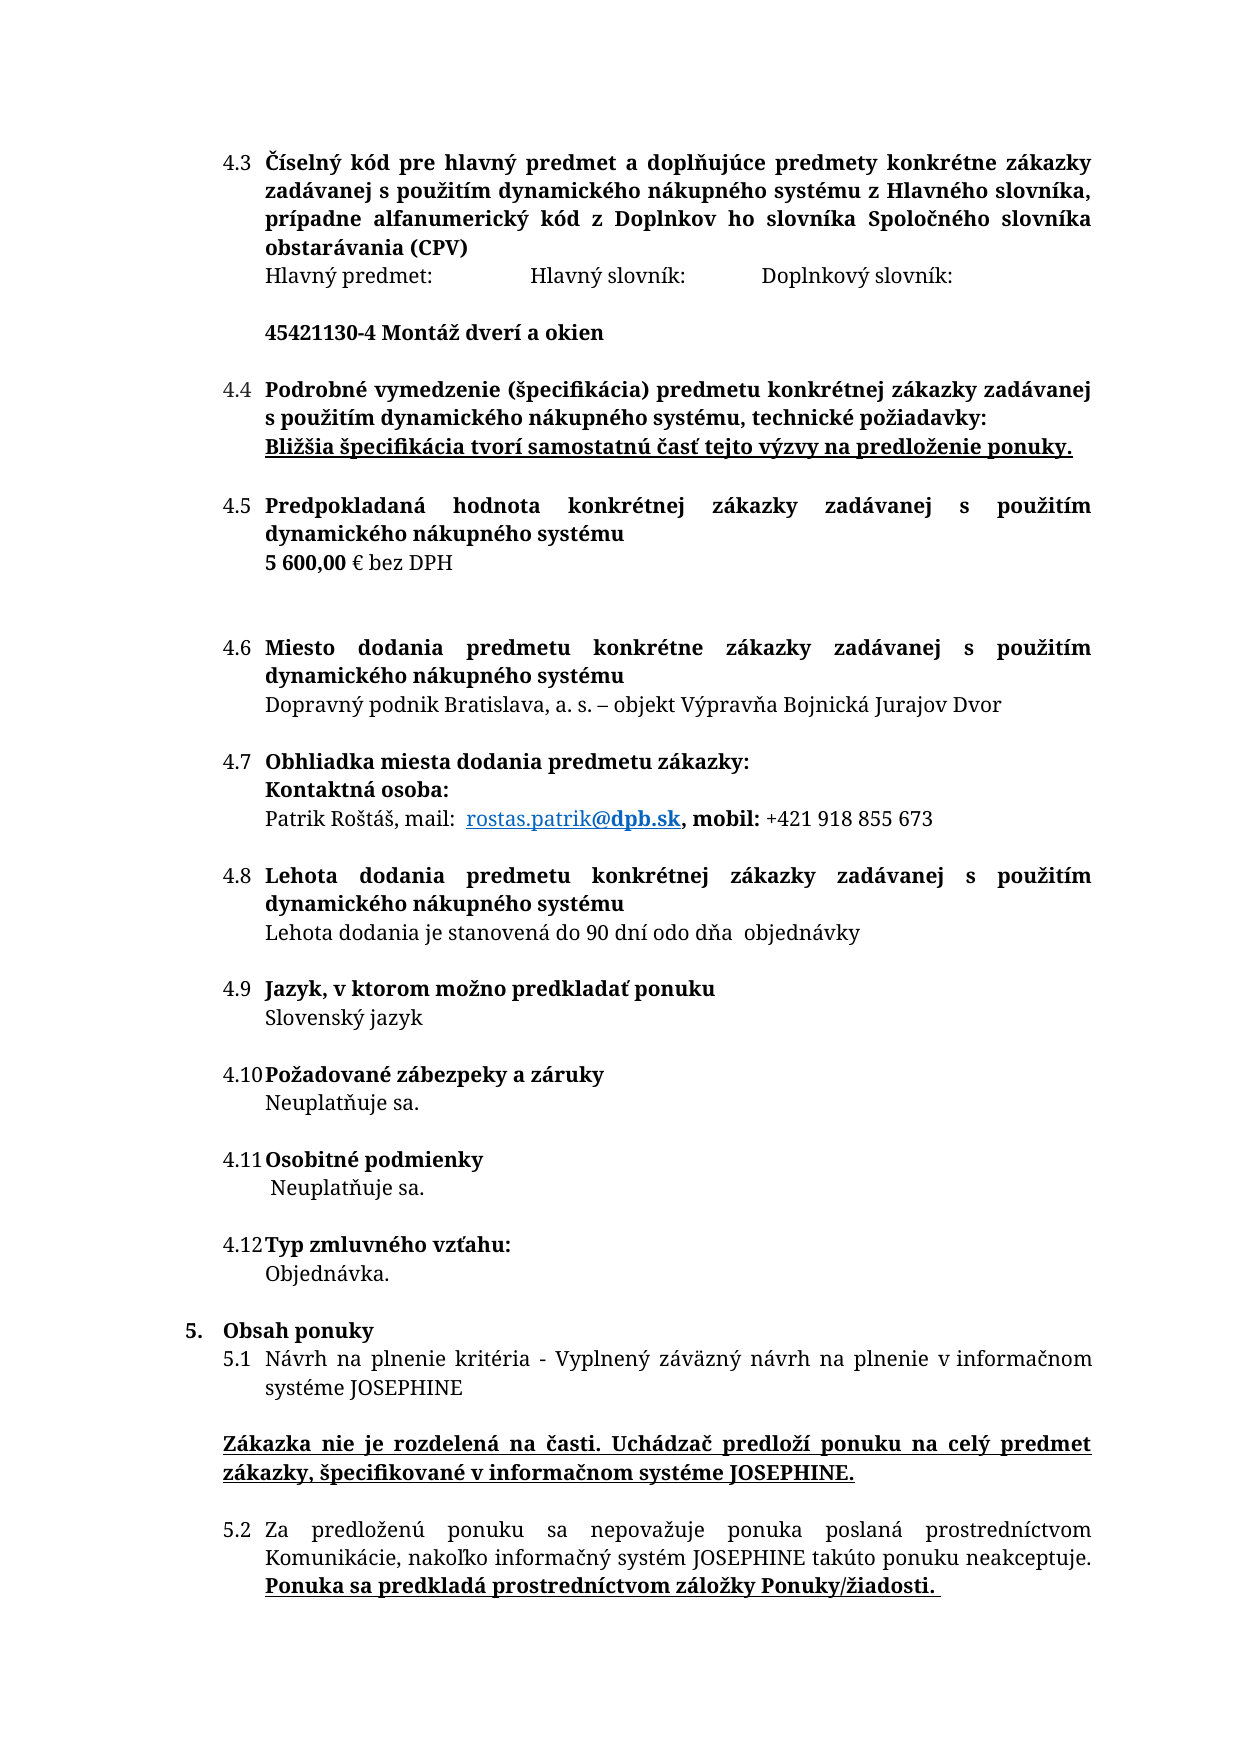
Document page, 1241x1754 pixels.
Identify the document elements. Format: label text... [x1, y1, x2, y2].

list Objednávka. [223, 1259, 1093, 1287]
list Zákazka nie je rozdelená na časti. Uchádzač predloží ponuku na celý predmet zákazky, špecifikované v informačnom systéme JOSEPHINE. [223, 1429, 1093, 1486]
list Kontaktná osoba: [265, 775, 1093, 804]
list Požadované zábezpeky a záruky [223, 1060, 1093, 1088]
list Číselný kód pre hlavný predmet a doplňujúce predmety konkrétne zákazky zadávanej s použitím dynamického nákupného systému z Hlavného slovníka, prípadne alfanumerický kód z Doplnkov ho slovníka Spoločného slovníka obstarávania (CPV) [223, 148, 1093, 261]
list Lehota dodania je stanovená do 90 dní odo dňa objednávky [265, 918, 1093, 946]
list Patrik Roštáš, mail: rostas.patrik@dpb.sk, mobil: +421 918 855 673 [265, 804, 1093, 832]
list Hlavný predmet: Hlavný slovník: Doplnkový slovník: [265, 261, 1093, 290]
list Jazyk, v ktorom možno predkladať ponuku [223, 974, 1093, 1003]
list Bližšia špecifikácia tvorí samostatnú časť tejto výzvy na predloženie ponuky. [265, 432, 1093, 460]
list Lehota dodania predmetu konkrétnej zákazky zadávanej s použitím dynamického nákupného systému [223, 861, 1093, 918]
list Obsah ponuky [185, 1316, 1093, 1344]
list 5 600,00 € bez DPH [265, 548, 1093, 576]
list Dopravný podnik Bratislava, a. s. – objekt Výpravňa Bojnická Jurajov Dvor [265, 690, 1093, 718]
list Obhliadka miesta dodania predmetu zákazky: [223, 747, 1093, 775]
list Neuplatňuje sa. [223, 1173, 1093, 1202]
list Predpokladaná hodnota konkrétnej zákazky zadávanej s použitím dynamického nákupného systému [223, 491, 1093, 548]
list Neuplatňuje sa. [265, 1088, 1093, 1117]
list Osobitné podmienky [223, 1145, 1093, 1173]
list Podrobné vymedzenie (špecifikácia) predmetu konkrétnej zákazky zadávanej s použitím dynamického nákupného systému, technické požiadavky: [223, 375, 1093, 432]
list Za predloženú ponuku sa nepovažuje ponuka poslaná prostredníctvom Komunikácie, nakoľko informačný systém JOSEPHINE takúto ponuku neakceptuje. Ponuka sa predkladá prostredníctvom záložky Ponuky/žiadosti. [223, 1515, 1093, 1600]
list 45421130-4 Montáž dverí a okien [265, 318, 1093, 347]
list Slovenský jazyk [265, 1003, 1093, 1031]
list Typ zmluvného vzťahu: [223, 1230, 1093, 1259]
list Miesto dodania predmetu konkrétne zákazky zadávanej s použitím dynamického nákupného systému [223, 633, 1093, 690]
list Návrh na plnenie kritéria - Vyplnený záväzný návrh na plnenie v informačnom systéme JOSEPHINE [223, 1344, 1093, 1401]
